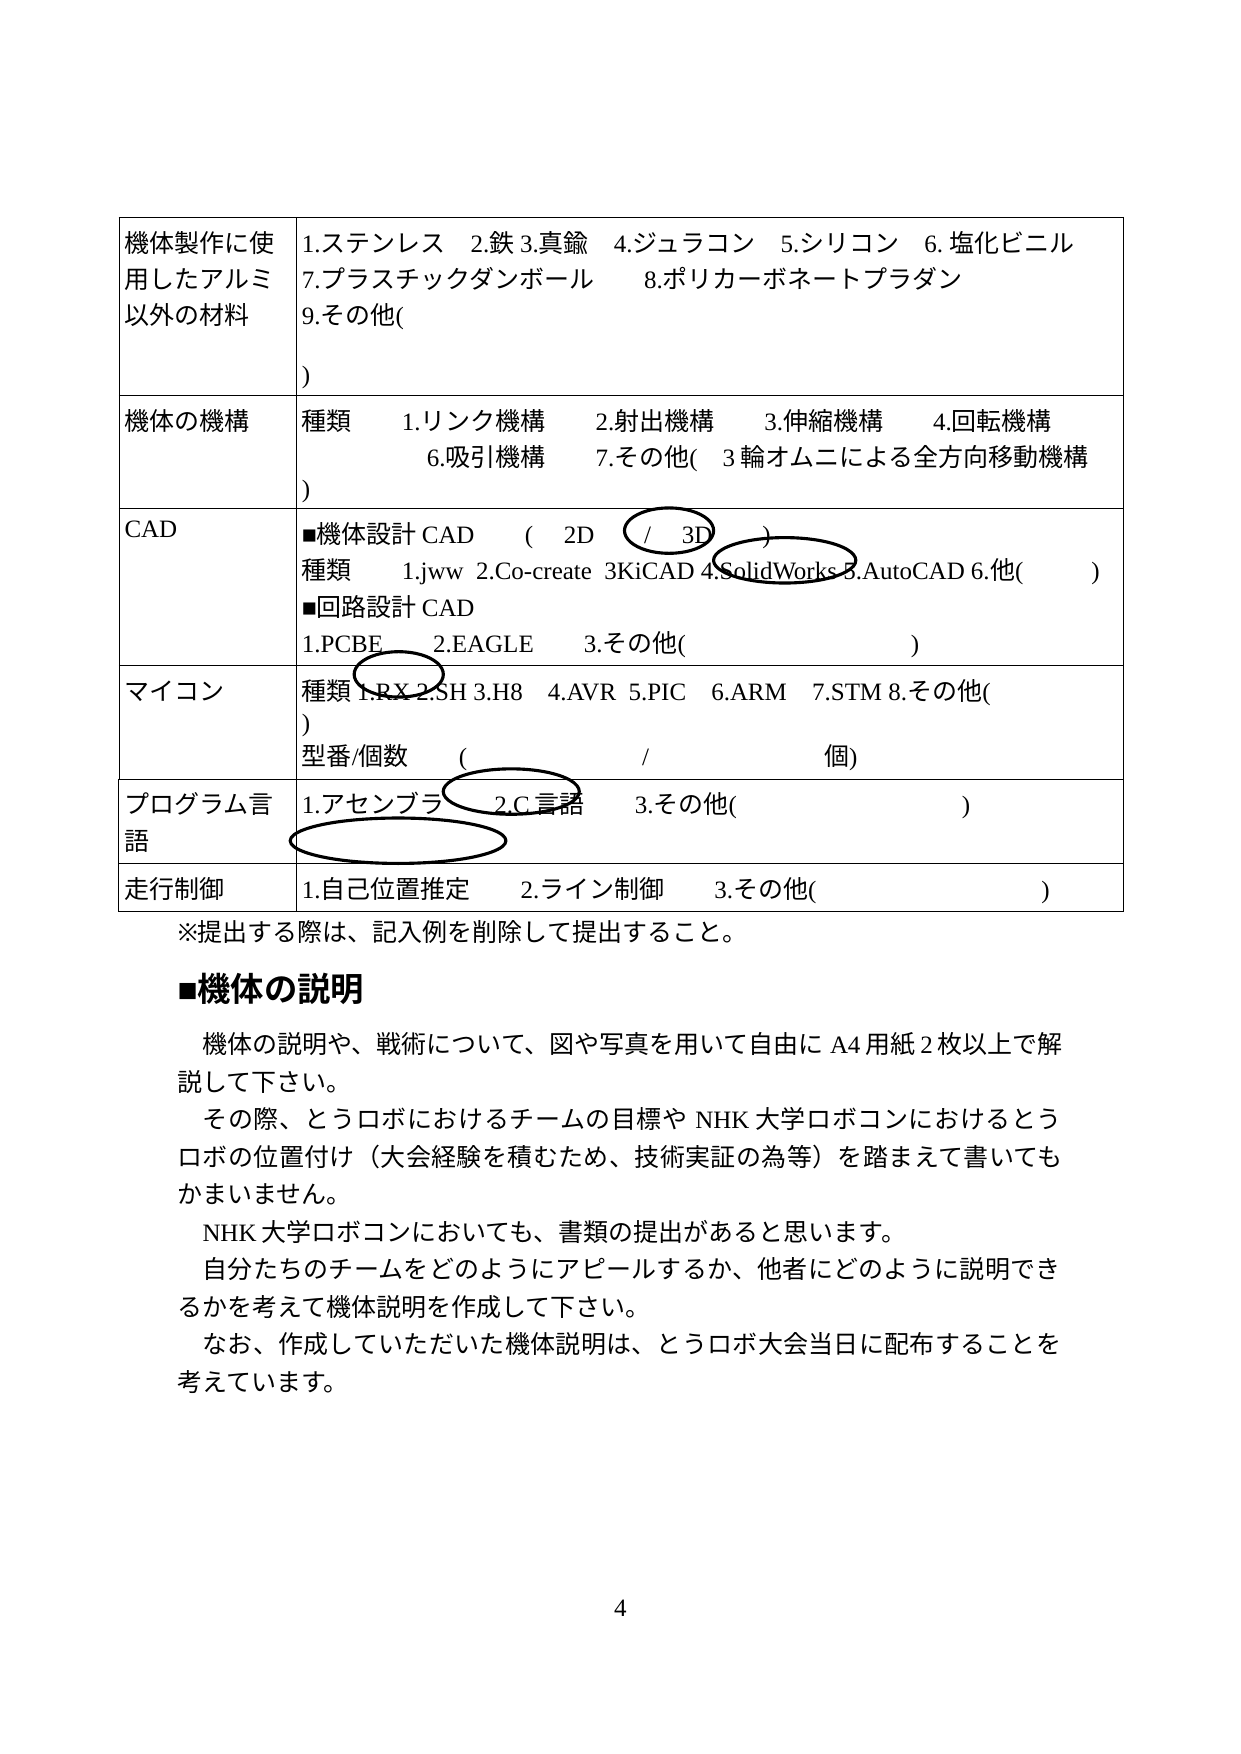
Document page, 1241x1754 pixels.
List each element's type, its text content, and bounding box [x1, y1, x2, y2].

table_cell 機体製作に使用したアルミ以外の材料 [120, 218, 296, 395]
table_cell 走行制御 [119, 864, 296, 911]
table_cell 1.自己位置推定 2.ライン制御 3.その他( ) [297, 864, 1123, 911]
table_cell 1.アセンブラ 2.C言語 3.その他( ) [297, 780, 1123, 863]
text なお、作成していただいた機体説明は、とうロボ大会当日に配布することを考えています。 [177, 1324, 1063, 1399]
text その際、とうロボにおけるチームの目標やNHK大学ロボコンにおけるとうロボの位置付け（大会経験を積むため、技術実証の為等）を踏まえて書いてもかまいません。 [177, 1099, 1063, 1212]
table_cell ■機体設計CAD ( 2D / 3D ) 種類 1.jww 2.Co-create 3KiCAD 4.SolidWorks 5.AutoCAD 6.他( ) ■回路設計CAD 1.PCBE 2.EAGLE 3.その他( ) [297, 509, 1123, 665]
table_cell 機体の機構 [120, 396, 296, 508]
table_cell プログラム言語 [119, 780, 296, 863]
table_cell 種類 1.リンク機構 2.射出機構 3.伸縮機構 4.回転機構 6.吸引機構 7.その他( 3輪オムニによる全方向移動機構 ) [297, 396, 1123, 508]
table_cell CAD [120, 509, 296, 665]
table_cell 種類1.RX 2.SH 3.H8 4.AVR 5.PIC 6.ARM 7.STM 8.その他( ) 型番/個数 ( / 個) [297, 666, 1123, 778]
text 自分たちのチームをどのようにアピールするか、他者にどのように説明できるかを考えて機体説明を作成して下さい。 [177, 1249, 1063, 1324]
text 機体の説明や、戦術について、図や写真を用いて自由にA4用紙2枚以上で解説して下さい。 [177, 1024, 1063, 1099]
table_cell マイコン [120, 666, 296, 778]
text ■機体の説明 [177, 949, 1063, 1024]
text ※提出する際は、記入例を削除して提出すること。 [177, 912, 1063, 949]
table_cell 1.ステンレス 2.鉄 3.真鍮 4.ジュラコン 5.シリコン 6. 塩化ビニル 7.プラスチックダンボール 8.ポリカーボネートプラダン 9.その他( ) [297, 218, 1123, 395]
text NHK大学ロボコンにおいても、書類の提出があると思います。 [177, 1212, 1063, 1249]
